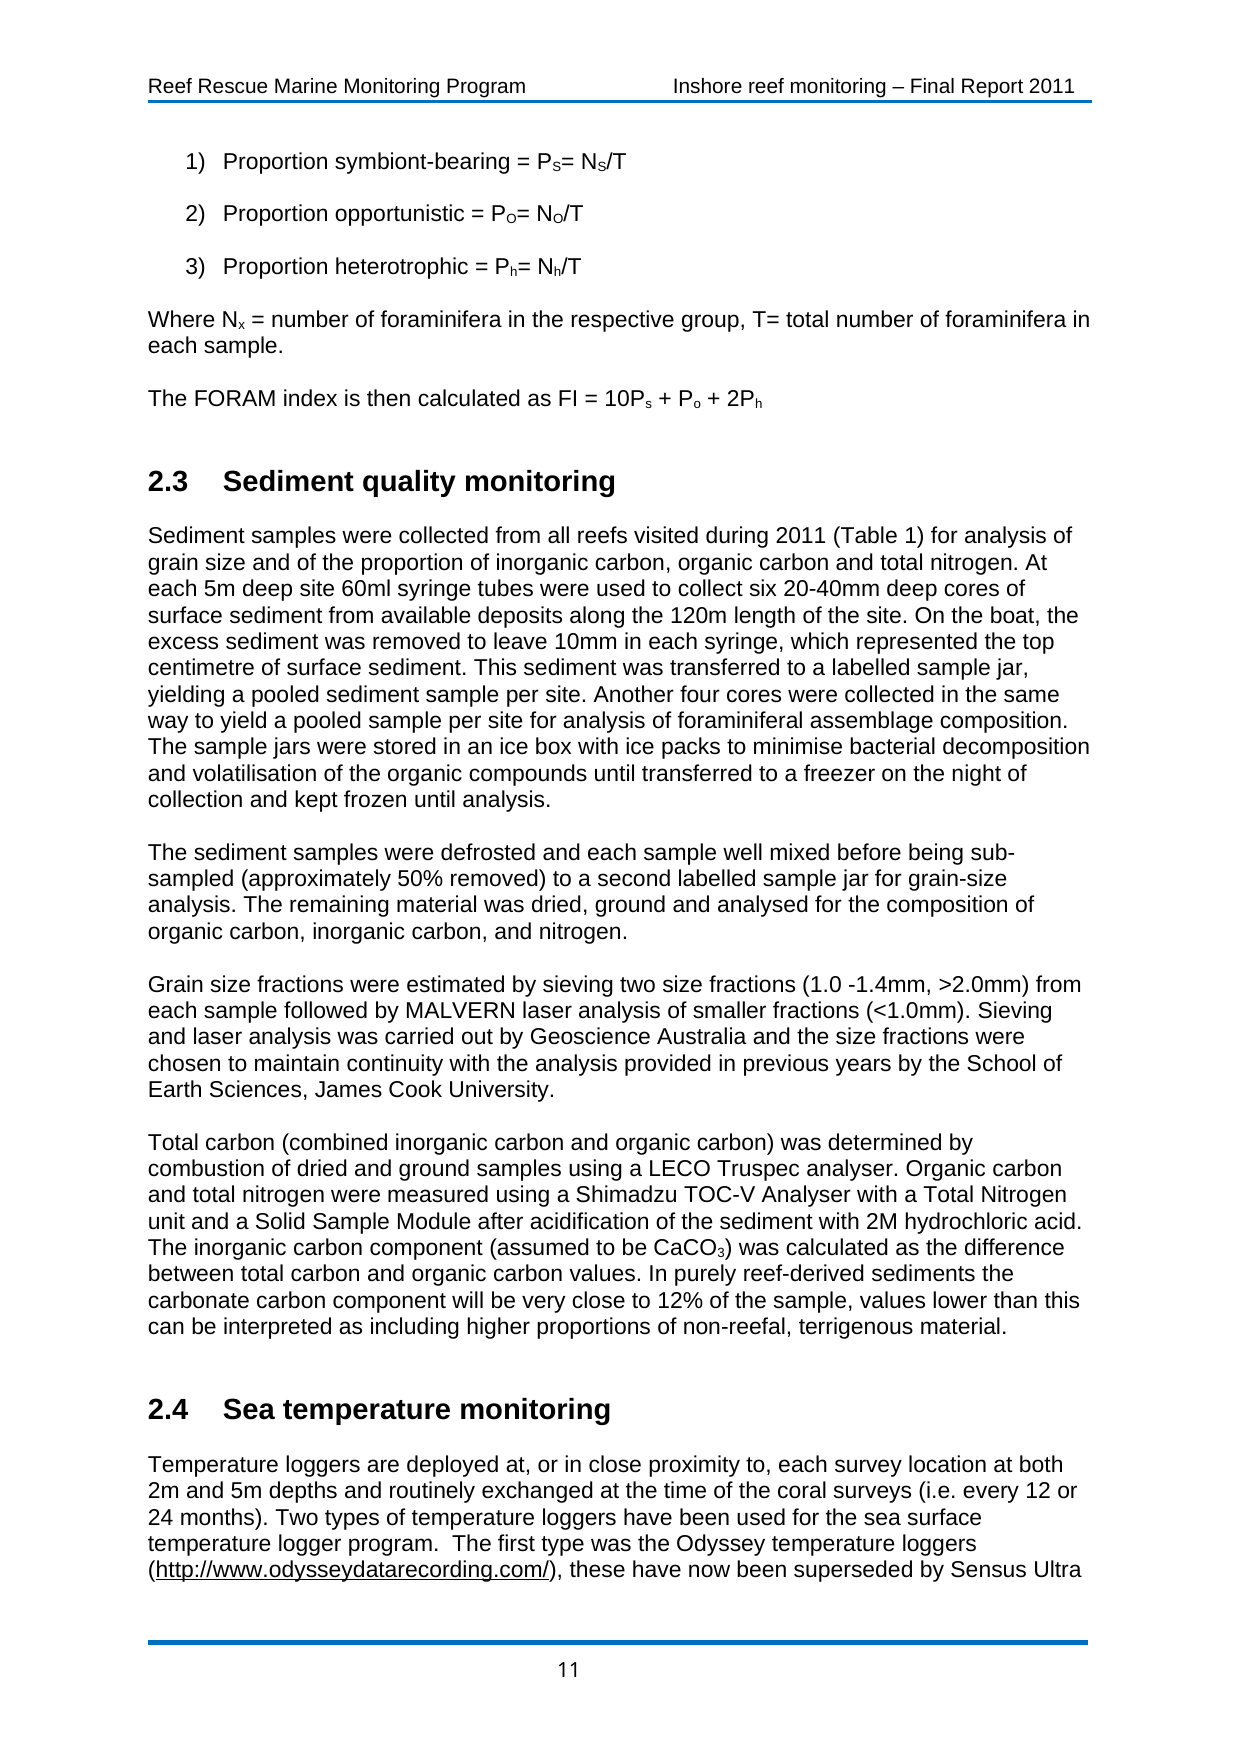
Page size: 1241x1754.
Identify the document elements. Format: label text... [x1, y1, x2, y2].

subtitle 2.4 Sea temperature monitoring [148, 1392, 1092, 1426]
list Proportion opportunistic = PO= NO/T [185, 200, 1092, 227]
text Where Nx = number of foraminifera in the respective group, T= total number of foraminifera in each sample. [148, 306, 1092, 358]
text The sediment samples were defrosted and each sample well mixed before being sub-sampled (approximately 50% removed) to a second labelled sample jar for grain-size analysis. The remaining material was dried, ground and analysed for the composition of organic carbon, inorganic carbon, and nitrogen. [148, 839, 1092, 944]
text Sediment samples were collected from all reefs visited during 2011 (Table 1) for analysis of grain size and of the proportion of inorganic carbon, organic carbon and total nitrogen. At each 5m deep site 60ml syringe tubes were used to collect six 20-40mm deep cores of surface sediment from available deposits along the 120m length of the site. On the boat, the excess sediment was removed to leave 10mm in each syringe, which represented the top centimetre of surface sediment. This sediment was transferred to a labelled sample jar, yielding a pooled sediment sample per site. Another four cores were collected in the same way to yield a pooled sample per site for analysis of foraminiferal assemblage composition. The sample jars were stored in an ice box with ice packs to minimise bacterial decomposition and volatilisation of the organic compounds until transferred to a freezer on the night of collection and kept frozen until analysis. [148, 522, 1092, 812]
text Grain size fractions were estimated by sieving two size fractions (1.0 -1.4mm, >2.0mm) from each sample followed by MALVERN laser analysis of smaller fractions (<1.0mm). Sieving and laser analysis was carried out by Geoscience Australia and the size fractions were chosen to maintain continuity with the analysis provided in previous years by the School of Earth Sciences, James Cook University. [148, 971, 1092, 1102]
text The FORAM index is then calculated as FI = 10Ps + Po + 2Ph [148, 385, 1092, 411]
text Total carbon (combined inorganic carbon and organic carbon) was determined by combustion of dried and ground samples using a LECO Truspec analyser. Organic carbon and total nitrogen were measured using a Shimadzu TOC-V Analyser with a Total Nitrogen unit and a Solid Sample Module after acidification of the sediment with 2M hydrochloric acid. The inorganic carbon component (assumed to be CaCO3) was calculated as the difference between total carbon and organic carbon values. In purely reef-derived sediments the carbonate carbon component will be very close to 12% of the sample, values lower than this can be interpreted as including higher proportions of non-reefal, terrigenous material. [148, 1129, 1092, 1339]
list Proportion heterotrophic = Ph= Nh/T [185, 253, 1092, 279]
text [148, 1451, 1092, 1582]
subtitle 2.3 Sediment quality monitoring [148, 464, 1092, 497]
list Proportion symbiont-bearing = PS= NS/T [185, 148, 1092, 174]
